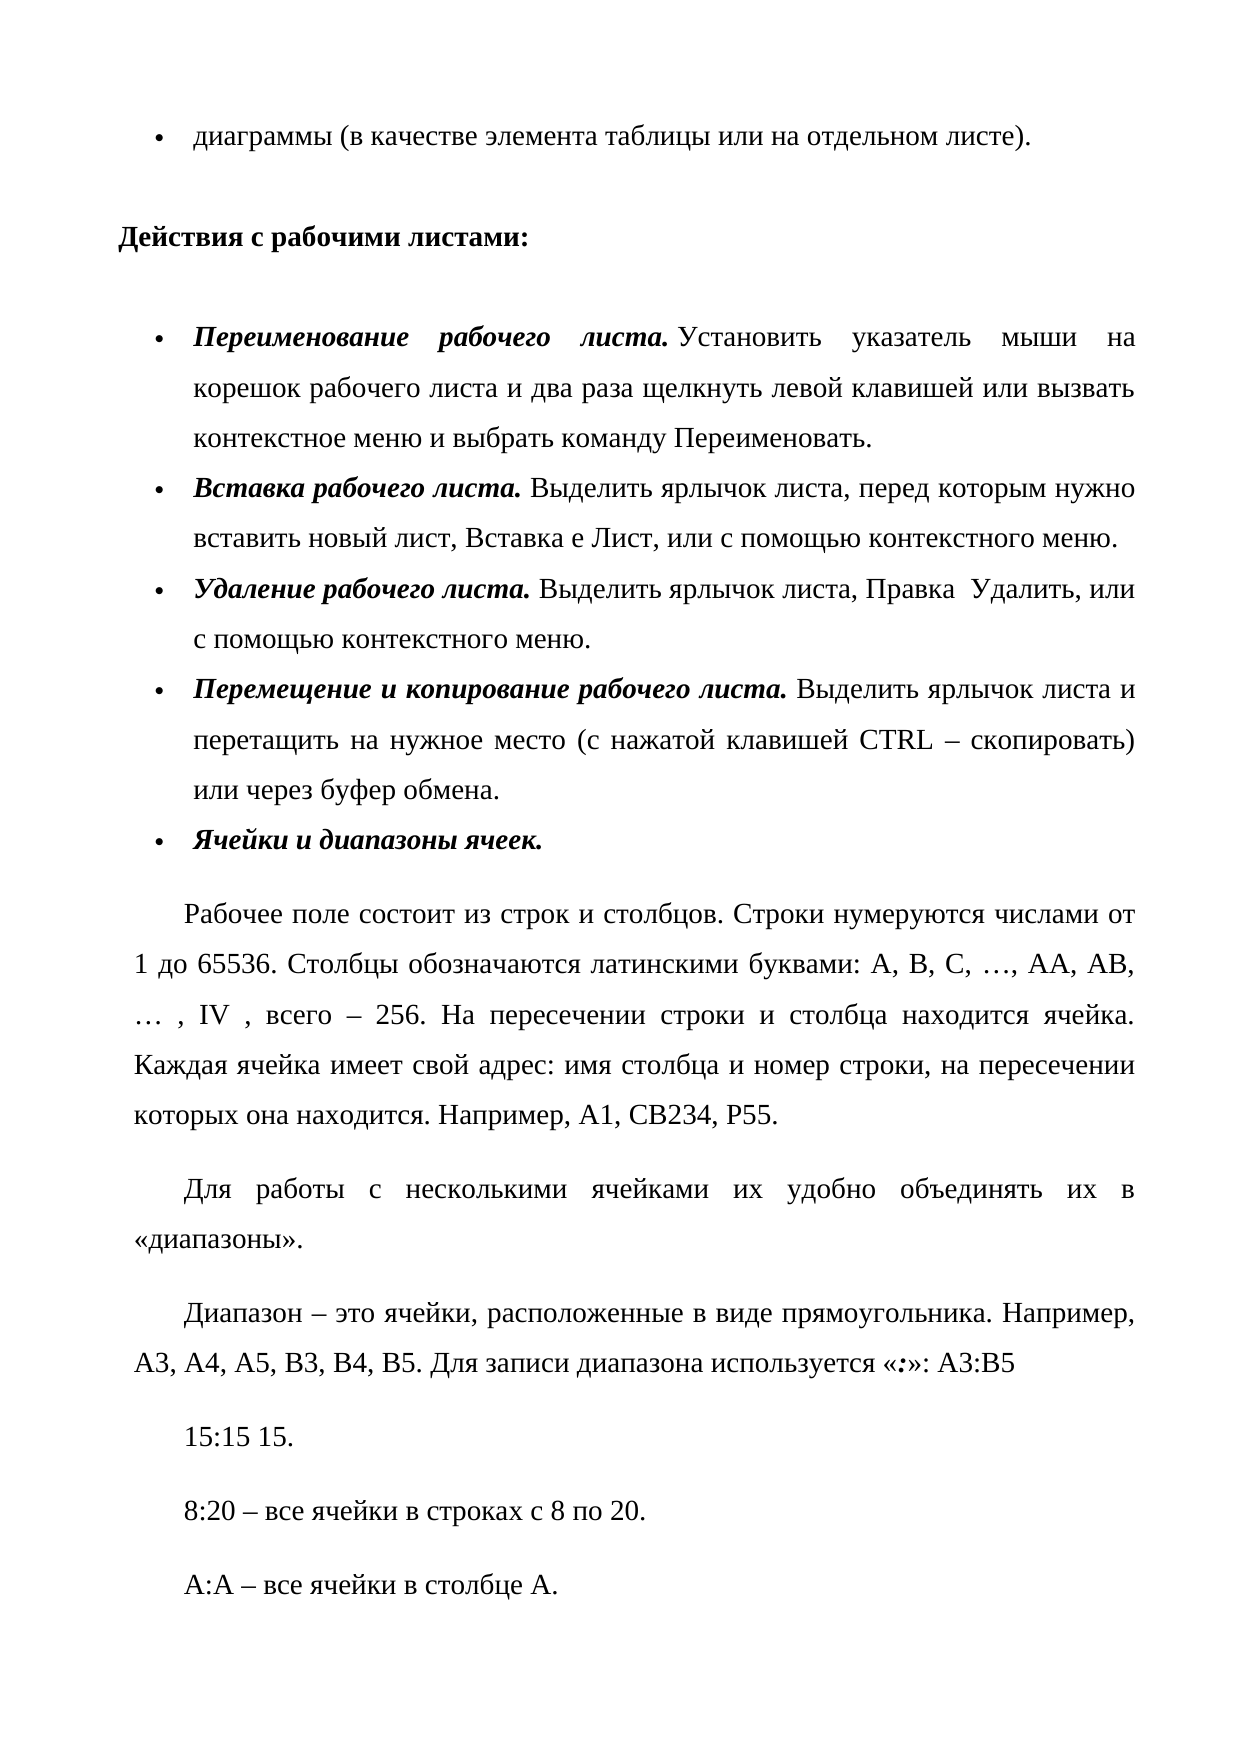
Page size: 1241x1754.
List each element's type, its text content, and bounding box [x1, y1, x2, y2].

text 15:15 15. [134, 1419, 1136, 1453]
text Действия с рабочими листами: [118, 219, 1136, 252]
list Вставка рабочего листа. Выделить ярлычок листа, перед которым нужно вставить новый лист, Вставка e Лист, или с помощью контекстного меню. [156, 470, 1136, 554]
text 8:20 – все ячейки в строках с 8 по 20. [134, 1493, 1136, 1527]
list Переименование рабочего листа. Установить указатель мыши на корешок рабочего листа и два раза щелкнуть левой клавишей или вызвать контекстное меню и выбрать команду Переименовать. [156, 319, 1136, 453]
list Ячейки и диапазоны ячеек. [156, 822, 1136, 856]
list диаграммы (в качестве элемента таблицы или на отдельном листе). [156, 118, 1136, 152]
list Перемещение и копирование рабочего листа. Выделить ярлычок листа и перетащить на нужное место (с нажатой клавишей CTRL – скопировать) или через буфер обмена. [156, 672, 1136, 806]
text Для работы с несколькими ячейками их удобно объединять их в «диапазоны». [134, 1171, 1136, 1255]
list Удаление рабочего листа. Выделить ярлычок листа, Правка Удалить, или с помощью контекстного меню. [156, 571, 1136, 655]
text Рабочее поле состоит из строк и столбцов. Строки нумеруются числами от 1 до 65536. Столбцы обозначаются латинскими буквами: А, В, С, …, АА, АВ, … , IV , всего – 256. На пересечении строки и столбца находится ячейка. Каждая ячейка имеет свой адрес: имя столбца и номер строки, на пересечении которых она находится. Например, А1, СВ234, Р55. [134, 896, 1136, 1131]
text А:А – все ячейки в столбце А. [134, 1567, 1136, 1600]
text Диапазон – это ячейки, расположенные в виде прямоугольника. Например, А3, А4, А5, В3, В4, В5. Для записи диапазона используется «:»: А3:В5 [134, 1295, 1136, 1379]
